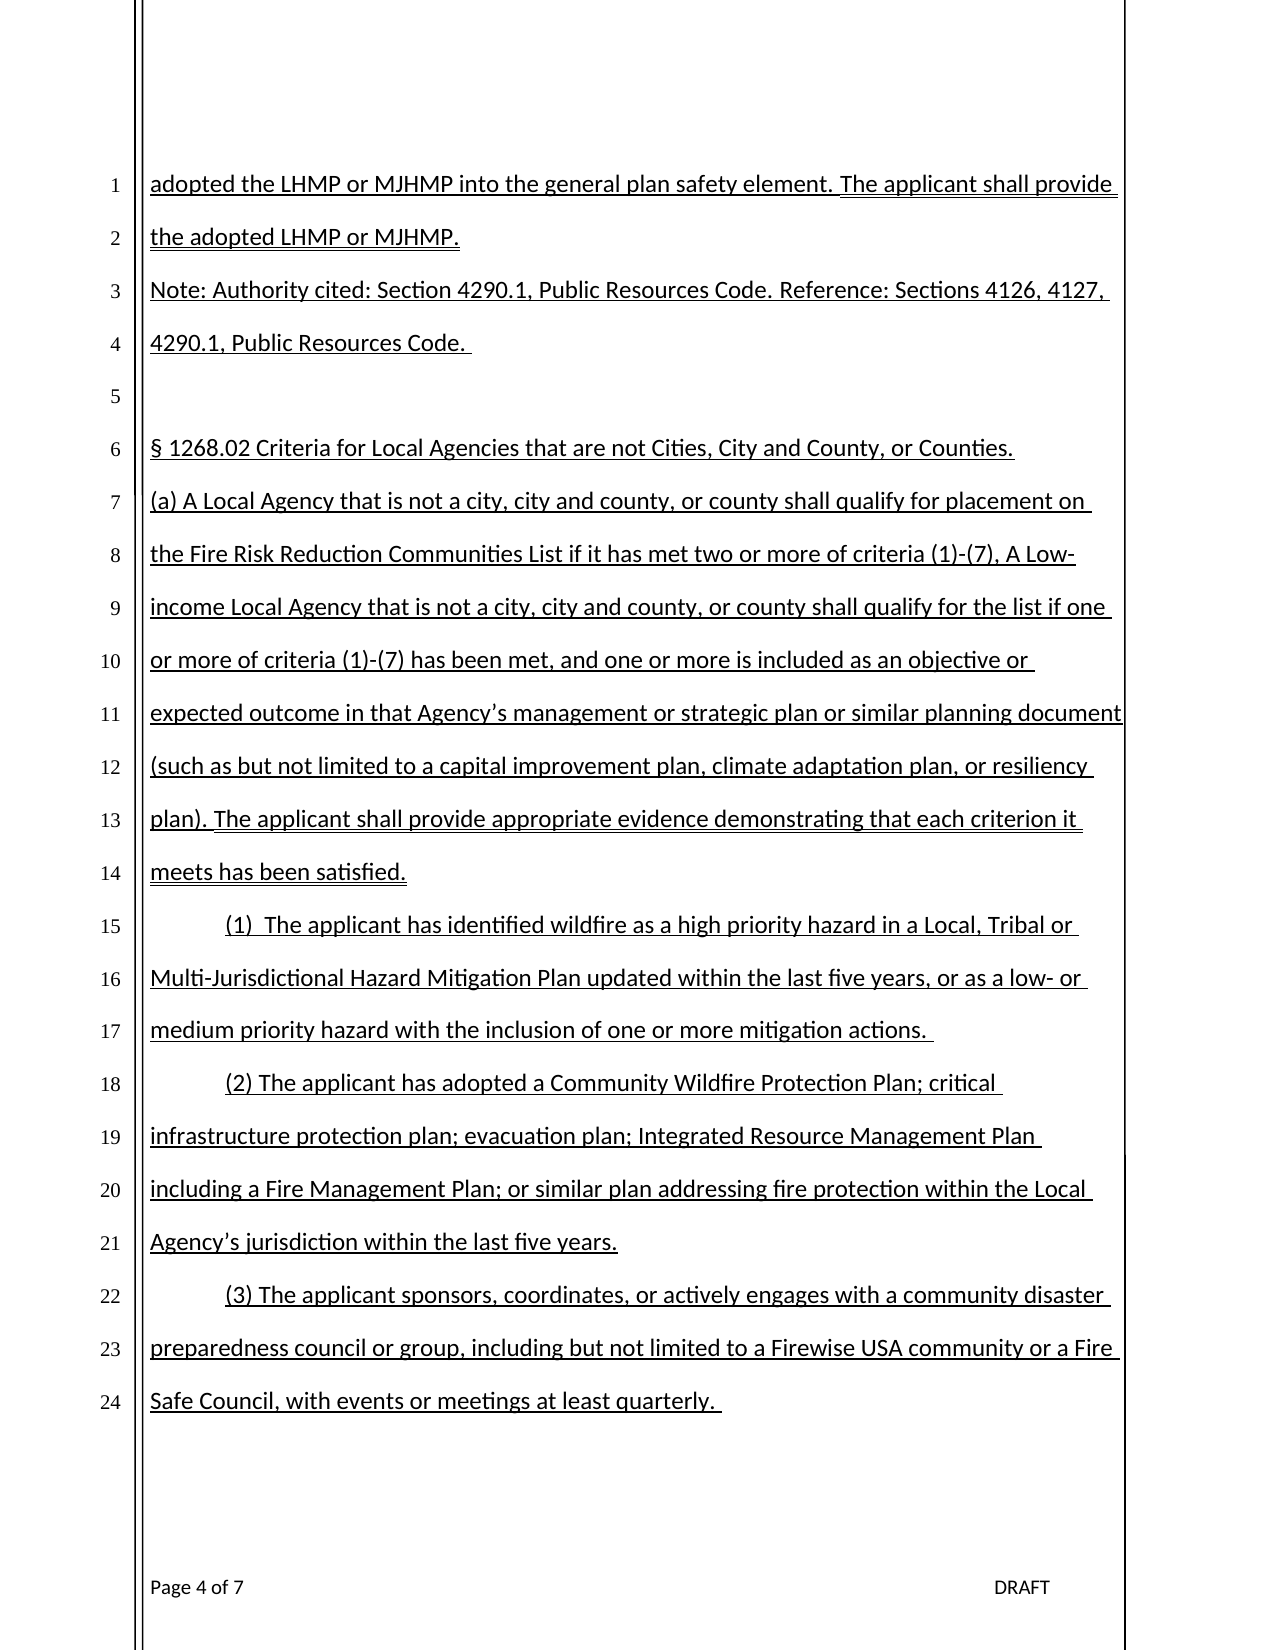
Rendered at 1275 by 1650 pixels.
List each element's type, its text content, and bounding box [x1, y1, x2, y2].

text Note: Authority cited: Section 4290.1, Public Resources Code. Reference: Sections 4126, 4127, 4290.1, Public Resources Code. [150, 256, 1125, 362]
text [150, 150, 1125, 256]
text (2) The applicant has adopted a Community Wildfire Protection Plan; critical infrastructure protection plan; evacuation plan; Integrated Resource Management Plan including a Fire Management Plan; or similar plan addressing fire protection within the Local Agency’s jurisdiction within the last five years. [150, 1049, 1125, 1261]
text (1) The applicant has identified wildfire as a high priority hazard in a Local, Tribal or Multi-Jurisdictional Hazard Mitigation Plan updated within the last five years, or as a low- or medium priority hazard with the inclusion of one or more mitigation actions. [150, 891, 1125, 1049]
text § 1268.02 Criteria for Local Agencies that are not Cities, City and County, or Counties. [150, 414, 1125, 467]
text (3) The applicant sponsors, coordinates, or actively engages with a community disaster preparedness council or group, including but not limited to a Firewise USA community or a Fire Safe Council, with events or meetings at least quarterly. [150, 1261, 1125, 1420]
text (a) A Local Agency that is not a city, city and county, or county shall qualify for placement on the Fire Risk Reduction Communities List if it has met two or more of criteria (1)-(7), A Low-income Local Agency that is not a city, city and county, or county shall qualify for the list if one or more of criteria (1)-(7) has been met, and one or more is included as an objective or expected outcome in that Agency’s management or strategic plan or similar planning document (such as but not limited to a capital improvement plan, climate adaptation plan, or resiliency plan). The applicant shall provide appropriate evidence demonstrating that each criterion it meets has been satisfied. [150, 467, 1125, 891]
